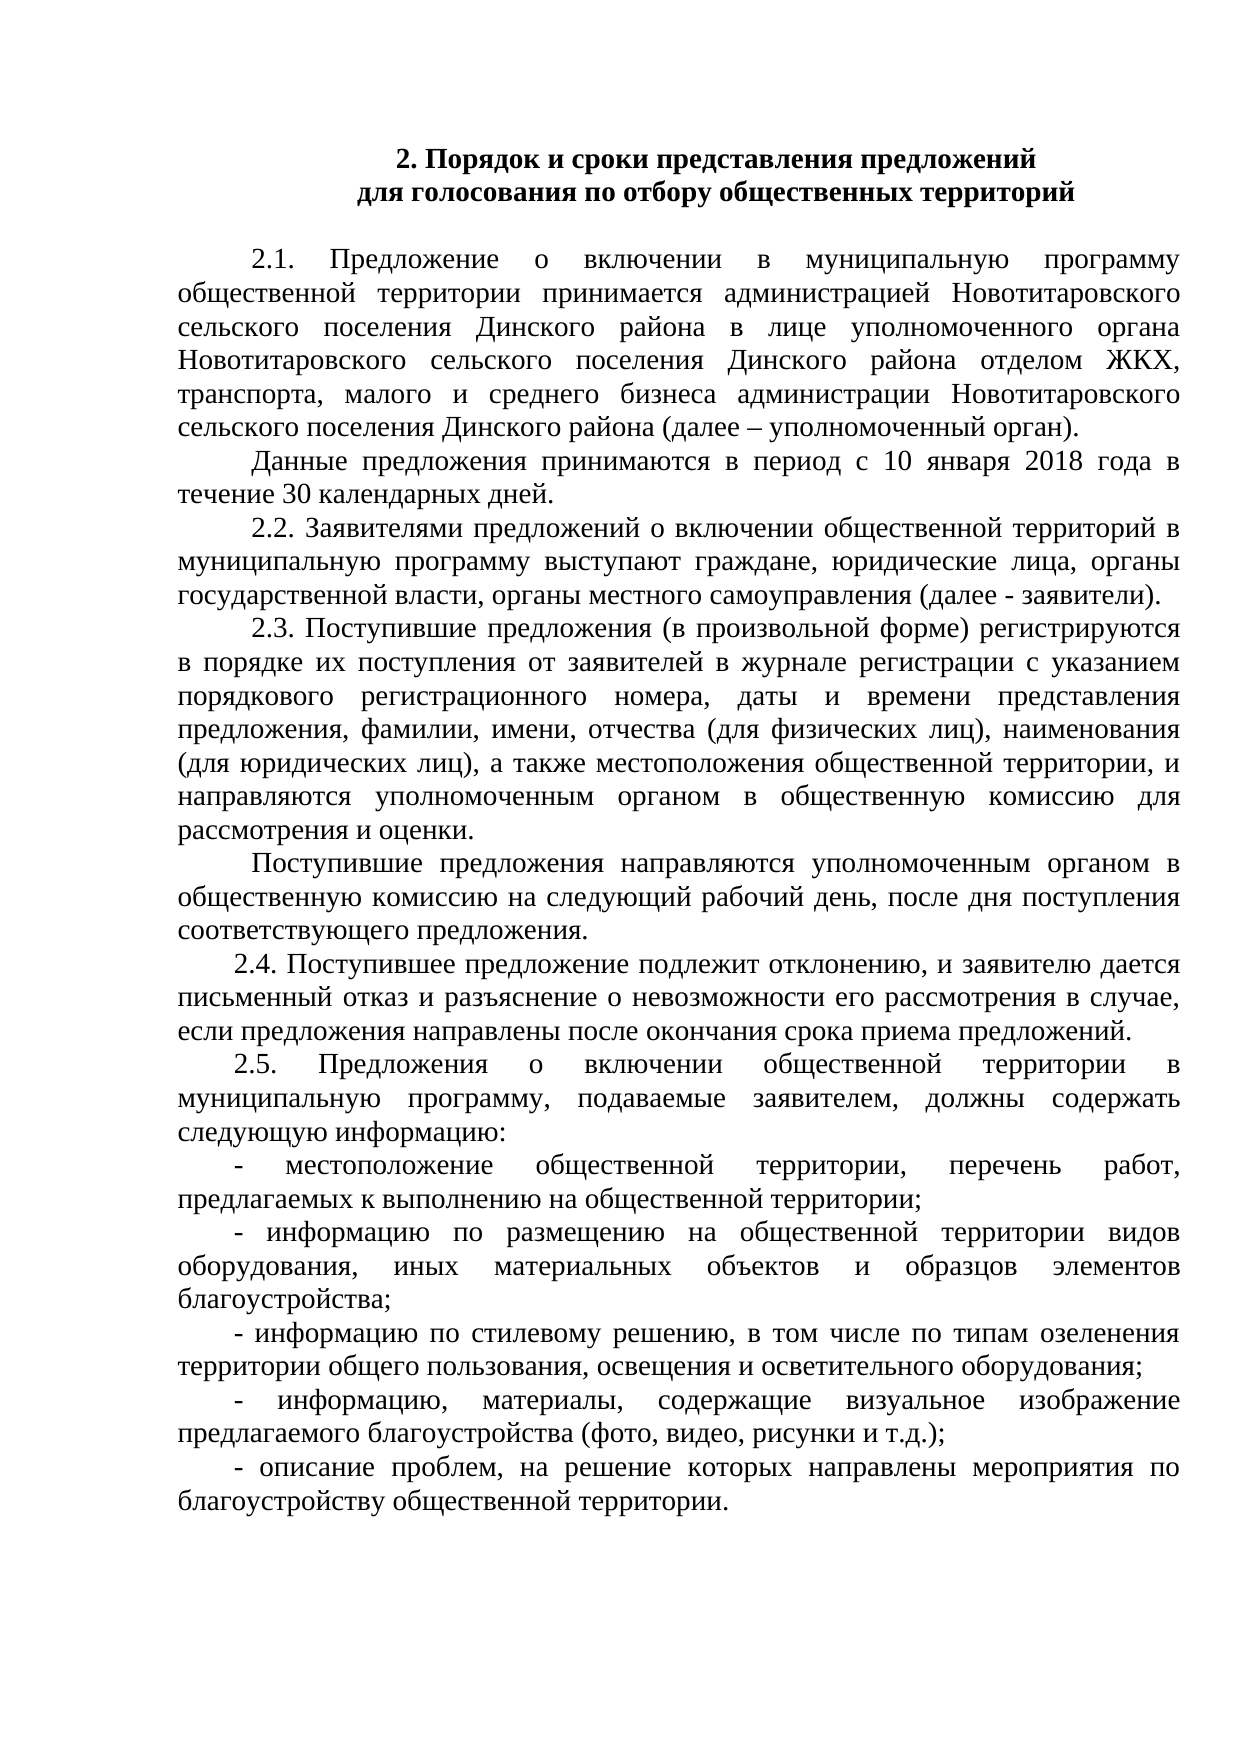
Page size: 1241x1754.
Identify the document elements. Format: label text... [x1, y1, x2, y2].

text Данные предложения принимаются в период с 10 января 2018 года в течение 30 календарных дней. [177, 443, 1181, 510]
text 2.2. Заявителями предложений о включении общественной территорий в муниципальную программу выступают граждане, юридические лица, органы государственной власти, органы местного самоуправления (далее - заявители). [177, 510, 1181, 611]
text - информацию по размещению на общественной территории видов оборудования, иных материальных объектов и образцов элементов благоустройства; [177, 1214, 1181, 1315]
text - описание проблем, на решение которых направлены мероприятия по благоустройству общественной территории. [177, 1449, 1181, 1516]
text 2.3. Поступившие предложения (в произвольной форме) регистрируются в порядке их поступления от заявителей в журнале регистрации с указанием порядкового регистрационного номера, даты и времени представления предложения, фамилии, имени, отчества (для физических лиц), наименования (для юридических лиц), а также местоположения общественной территории, и направляются уполномоченным органом в общественную комиссию для рассмотрения и оценки. [177, 611, 1181, 845]
text 2.1. Предложение о включении в муниципальную программу общественной территории принимается администрацией Новотитаровского сельского поселения Динского района в лице уполномоченного органа Новотитаровского сельского поселения Динского района отделом ЖКХ, транспорта, малого и среднего бизнеса администрации Новотитаровского сельского поселения Динского района (далее – уполномоченный орган). [177, 242, 1181, 443]
text для голосования по отбору общественных территорий [177, 174, 1181, 208]
text - местоположение общественной территории, перечень работ, предлагаемых к выполнению на общественной территории; [177, 1147, 1181, 1214]
text Поступившие предложения направляются уполномоченным органом в общественную комиссию на следующий рабочий день, после дня поступления соответствующего предложения. [177, 845, 1181, 946]
text - информацию по стилевому решению, в том числе по типам озеленения территории общего пользования, освещения и осветительного оборудования; [177, 1315, 1181, 1382]
text - информацию, материалы, содержащие визуальное изображение предлагаемого благоустройства (фото, видео, рисунки и т.д.); [177, 1382, 1181, 1449]
text 2.5. Предложения о включении общественной территории в муниципальную программу, подаваемые заявителем, должны содержать следующую информацию: [177, 1047, 1181, 1147]
text 2.4. Поступившее предложение подлежит отклонению, и заявителю дается письменный отказ и разъяснение о невозможности его рассмотрения в случае, если предложения направлены после окончания срока приема предложений. [177, 946, 1181, 1047]
text 2. Порядок и сроки представления предложений [177, 141, 1181, 174]
